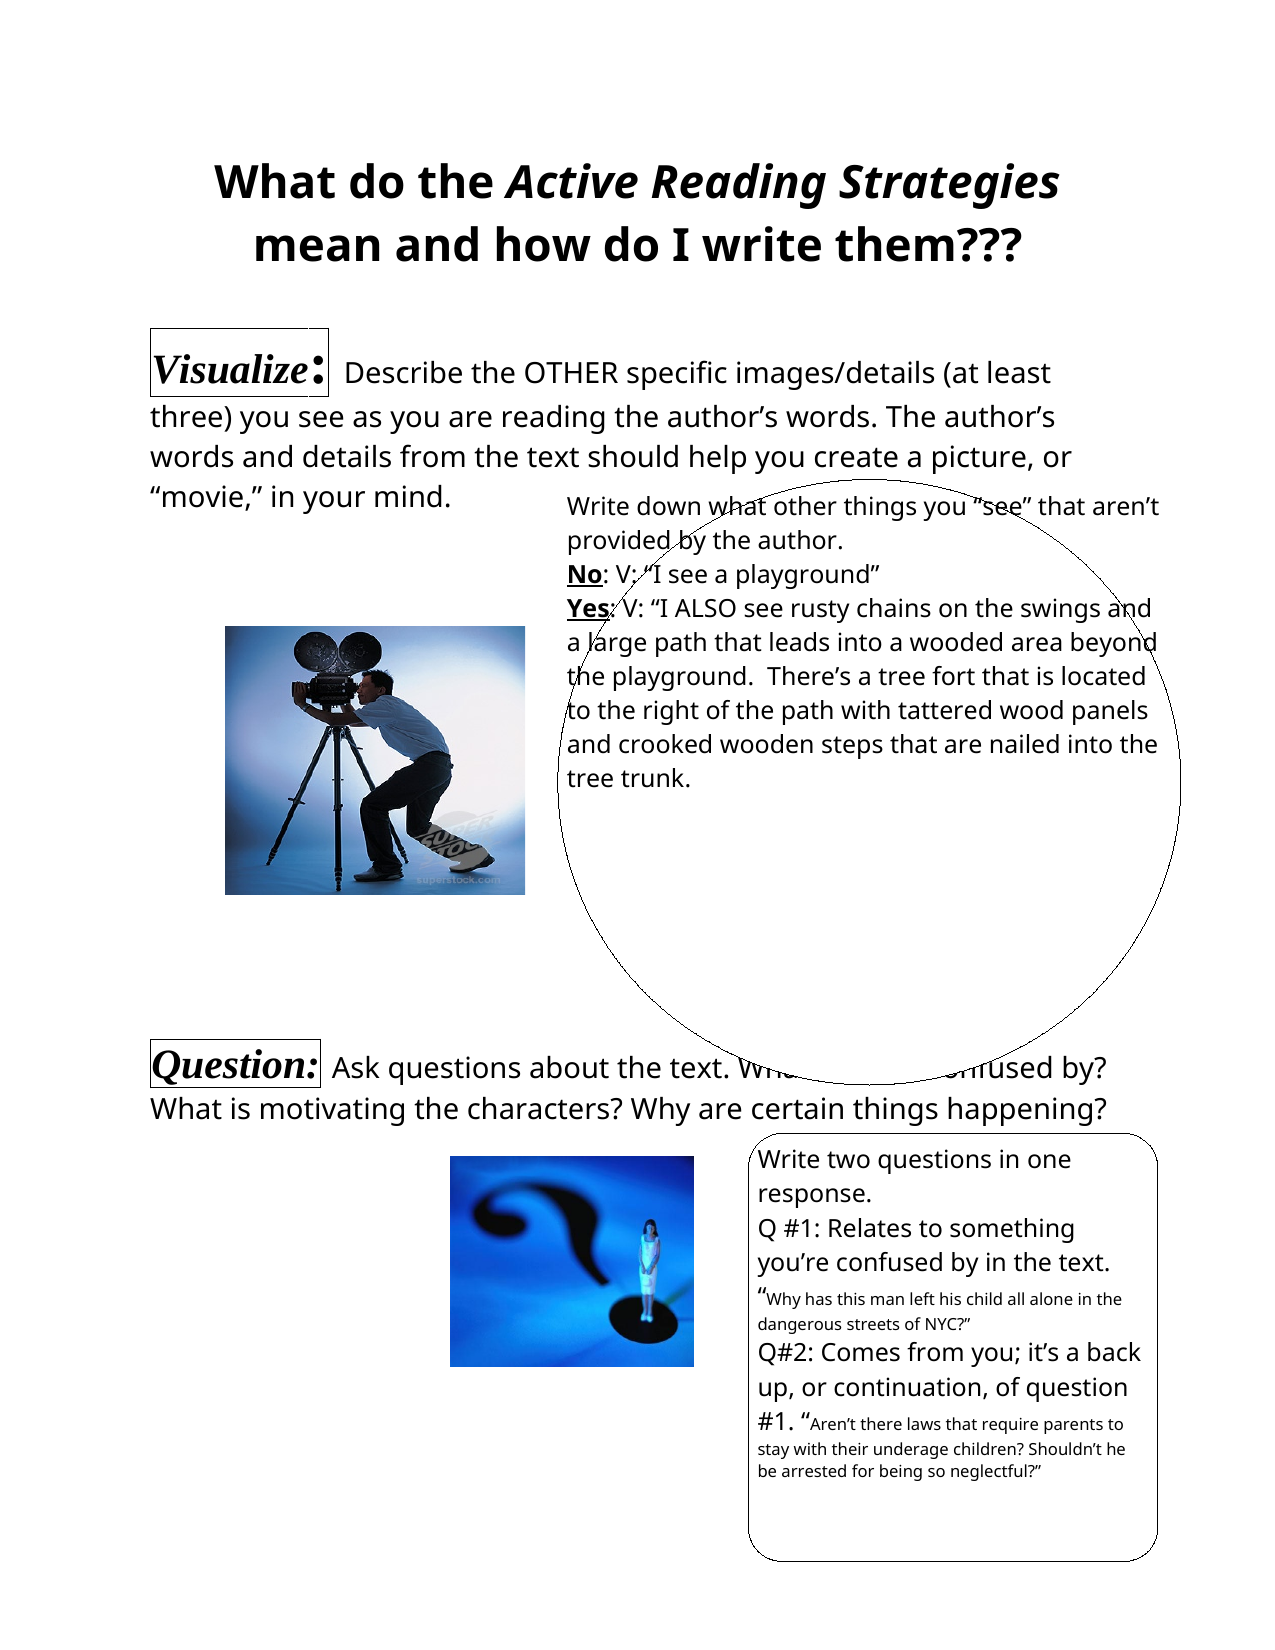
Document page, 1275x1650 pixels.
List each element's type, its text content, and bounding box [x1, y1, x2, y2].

text Question: Ask questions about the text. What are you confused by? What is motivating the characters? Why are certain things happening? [150, 1038, 1125, 1128]
text What do the Active Reading Strategies mean and how do I write them??? [150, 150, 1125, 275]
text Visualize: Describe the OTHER specific images/details (at least three) you see as you are reading the author’s words. The author’s words and details from the text should help you create a picture, or “movie,” in your mind. [150, 327, 1125, 516]
picture [450, 1156, 694, 1367]
picture [225, 626, 525, 895]
